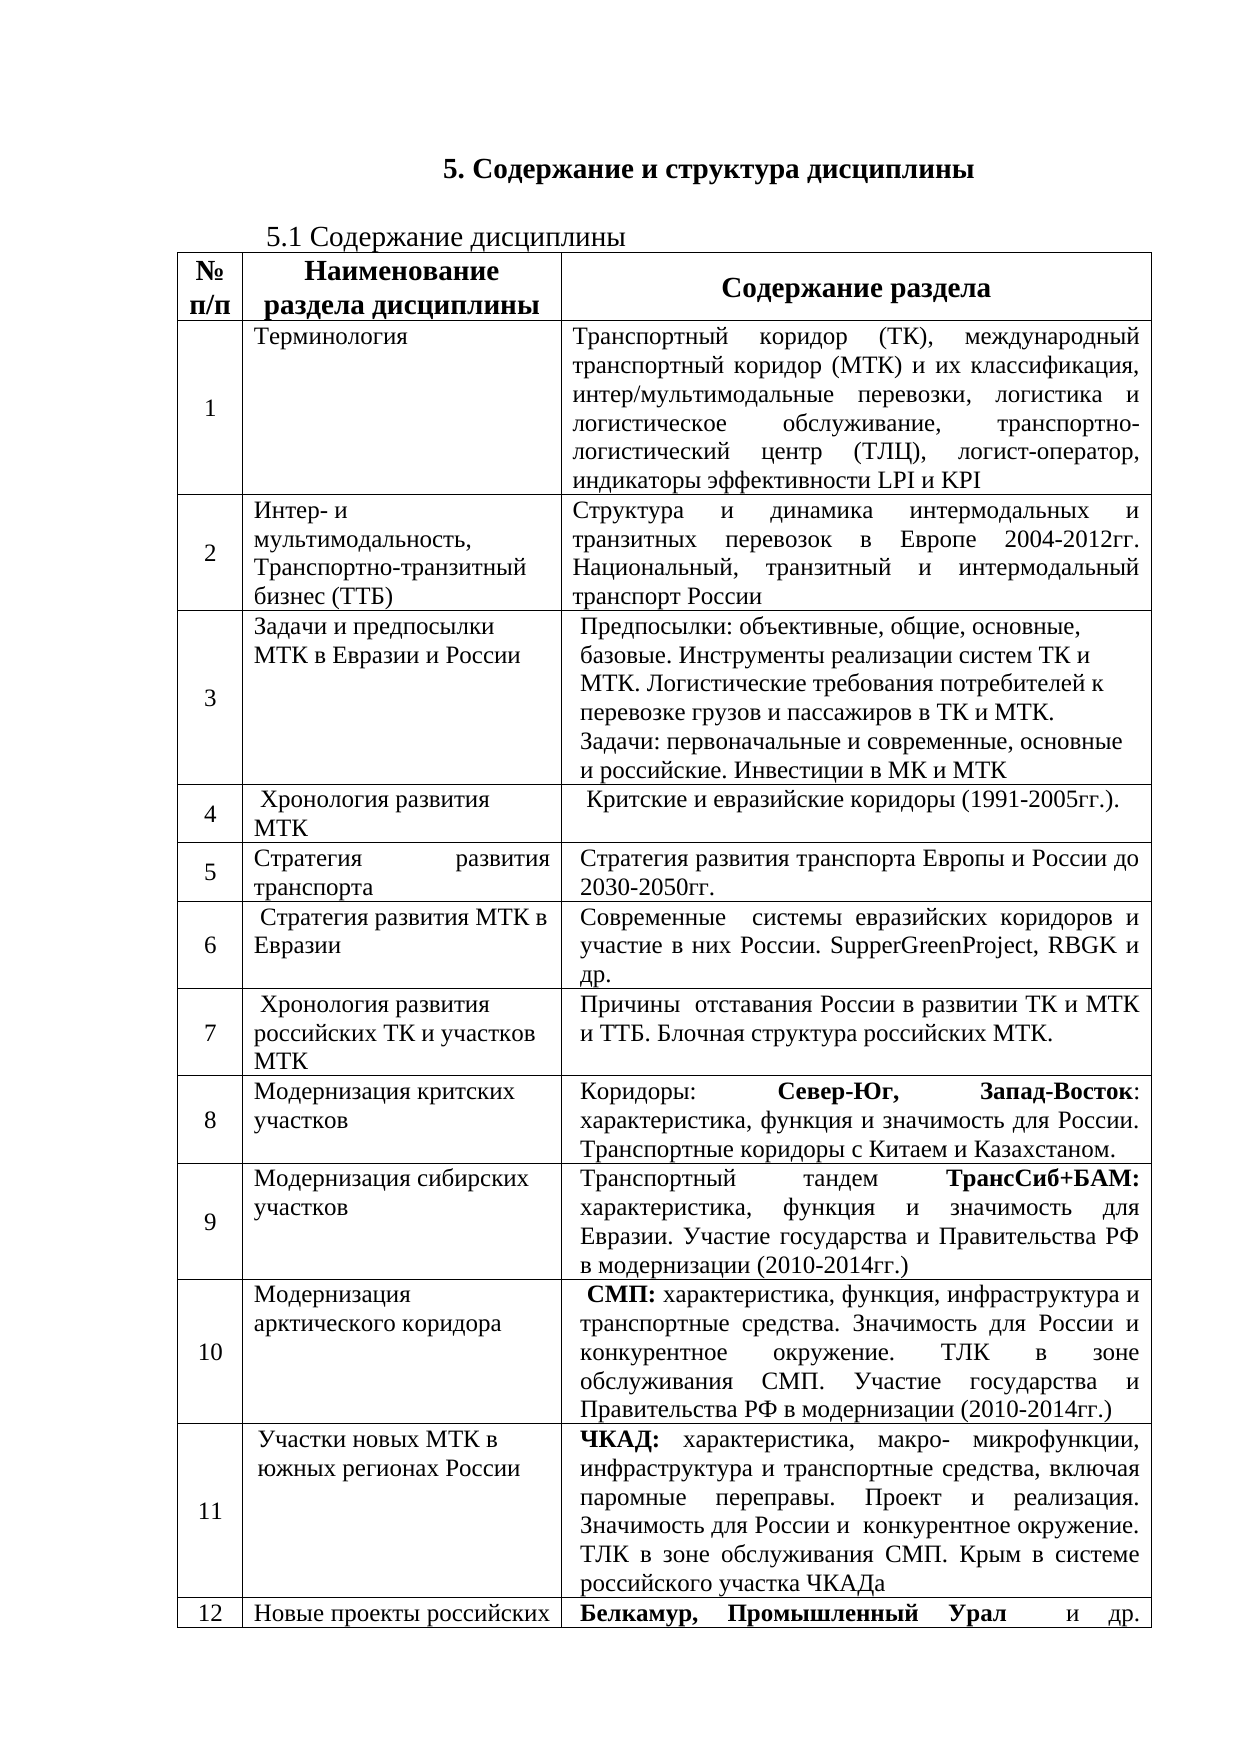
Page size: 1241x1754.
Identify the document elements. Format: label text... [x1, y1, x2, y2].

table_cell 2 [178, 495, 242, 610]
table_cell 4 [178, 785, 242, 842]
table_cell 7 [178, 989, 242, 1075]
table_cell Современные системы евразийских коридоров и участие в них России. SupperGreenProject, RBGK и др. [562, 902, 1151, 988]
table_cell 8 [178, 1076, 242, 1162]
table_cell Стратегия развития транспорта Европы и России до 2030-2050гг. [562, 843, 1151, 901]
table_cell Интер- и мультимодальность, Транспортно-транзитный бизнес (ТТБ) [243, 495, 561, 610]
table_cell 11 [178, 1424, 242, 1597]
table_cell Предпосылки: объективные, общие, основные, базовые. Инструменты реализации систем ТК и МТК. Логистические требования потребителей к перевозке грузов и пассажиров в ТК и МТК. Задачи: первоначальные и современные, основные и российские. Инвестиции в МК и МТК [562, 611, 1151, 783]
table_cell Терминология [243, 321, 561, 494]
table_cell Модернизация сибирских участков [243, 1164, 561, 1278]
table_cell Задачи и предпосылки МТК в Евразии и России [243, 611, 561, 783]
table_cell СМП: характеристика, функция, инфраструктура и транспортные средства. Значимость для России и конкурентное окружение. ТЛК в зоне обслуживания СМП. Участие государства и Правительства РФ в модернизации (2010-2014гг.) [562, 1280, 1151, 1423]
table_header № п/п [178, 253, 242, 320]
table_cell Стратегия развития транспорта [243, 843, 561, 901]
table_cell Транспортный коридор (ТК), международный транспортный коридор (МТК) и их классификация, интер/мультимодальные перевозки, логистика и логистическое обслуживание, транспортно-логистический центр (ТЛЦ), логист-оператор, индикаторы эффективности LPI и KPI [562, 321, 1151, 494]
table_cell 1 [178, 321, 242, 494]
text 5. Содержание и структура дисциплины [177, 152, 1152, 185]
table_header Содержание раздела [562, 253, 1151, 320]
table_header Наименование раздела дисциплины [243, 253, 561, 320]
table_cell Критские и евразийские коридоры (1991-2005гг.). [562, 785, 1151, 842]
table_cell 10 [178, 1280, 242, 1423]
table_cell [243, 1598, 561, 1627]
table_cell Участки новых МТК в южных регионах России [243, 1424, 561, 1597]
table_cell Модернизация арктического коридора [243, 1280, 561, 1423]
table_cell Транспортный тандем ТрансСиб+БАМ: характеристика, функция и значимость для Евразии. Участие государства и Правительства РФ в модернизации (2010-2014гг.) [562, 1164, 1151, 1278]
table_cell Модернизация критских участков [243, 1076, 561, 1162]
table_cell ЧКАД: характеристика, макро- микрофункции, инфраструктура и транспортные средства, включая паромные переправы. Проект и реализация. Значимость для России и конкурентное окружение. ТЛК в зоне обслуживания СМП. Крым в системе российского участка ЧКАДа [562, 1424, 1151, 1597]
table_cell 9 [178, 1164, 242, 1278]
table_cell Хронология развития МТК [243, 785, 561, 842]
table_cell Коридоры: Север-Юг, Запад-Восток: характеристика, функция и значимость для России. Транспортные коридоры с Китаем и Казахстаном. [562, 1076, 1151, 1162]
table_cell 5 [178, 843, 242, 901]
table_cell 12 [178, 1598, 242, 1627]
table_cell 3 [178, 611, 242, 783]
table_cell Структура и динамика интермодальных и транзитных перевозок в Европе 2004-2012гг. Национальный, транзитный и интермодальный транспорт России [562, 495, 1151, 610]
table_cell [562, 1598, 1151, 1627]
text 5.1 Содержание дисциплины [177, 219, 1152, 252]
table_cell Хронология развития российских ТК и участков МТК [243, 989, 561, 1075]
table_cell Причины отставания России в развитии ТК и МТК и ТТБ. Блочная структура российских МТК. [562, 989, 1151, 1075]
table_cell Стратегия развития МТК в Евразии [243, 902, 561, 988]
table_cell 6 [178, 902, 242, 988]
